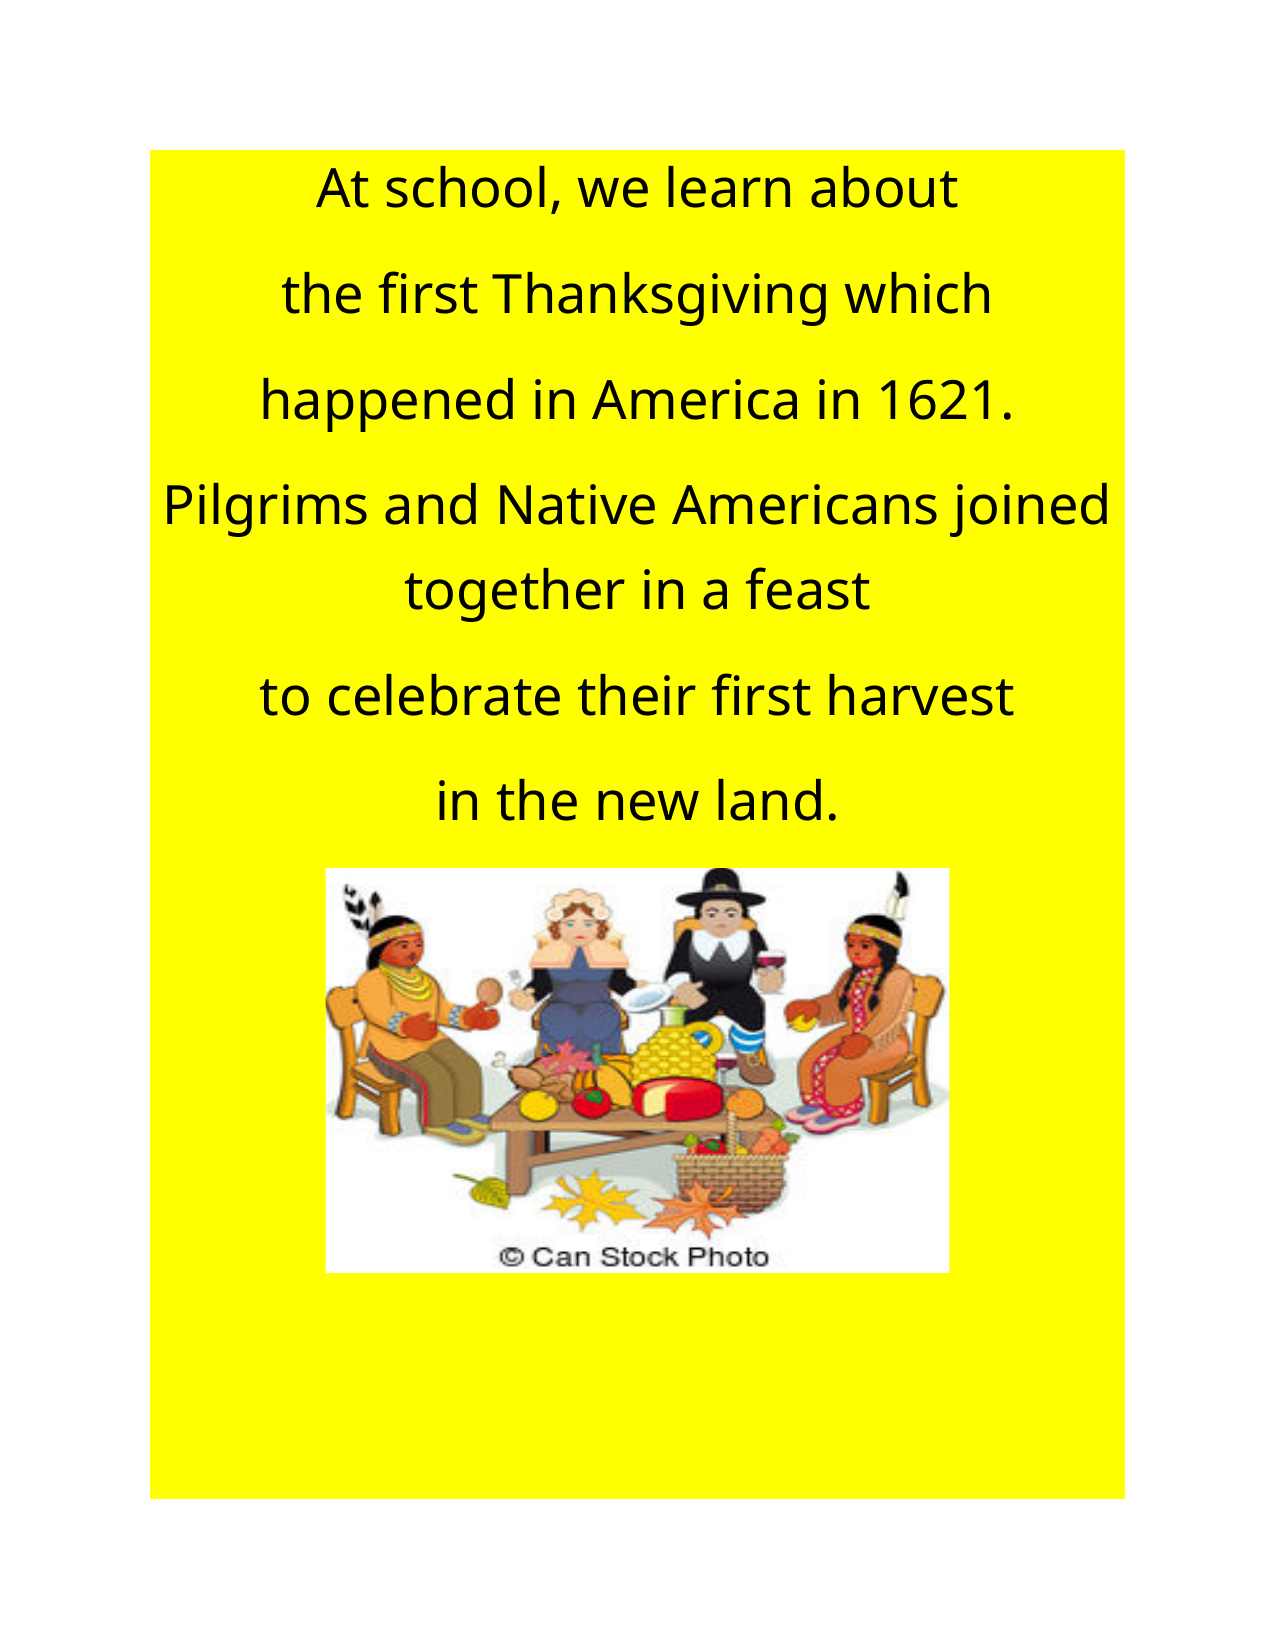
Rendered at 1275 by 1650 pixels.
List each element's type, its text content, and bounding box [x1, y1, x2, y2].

picture [325, 868, 950, 1273]
text happened in America in 1621. [150, 361, 1125, 435]
text in the new land. [150, 763, 1125, 837]
text At school, we learn about [150, 150, 1125, 224]
text Pilgrims and Native Americans joined together in a feast [150, 467, 1125, 625]
text the first Thanksgiving which [150, 256, 1125, 329]
text to celebrate their first harvest [150, 657, 1125, 731]
